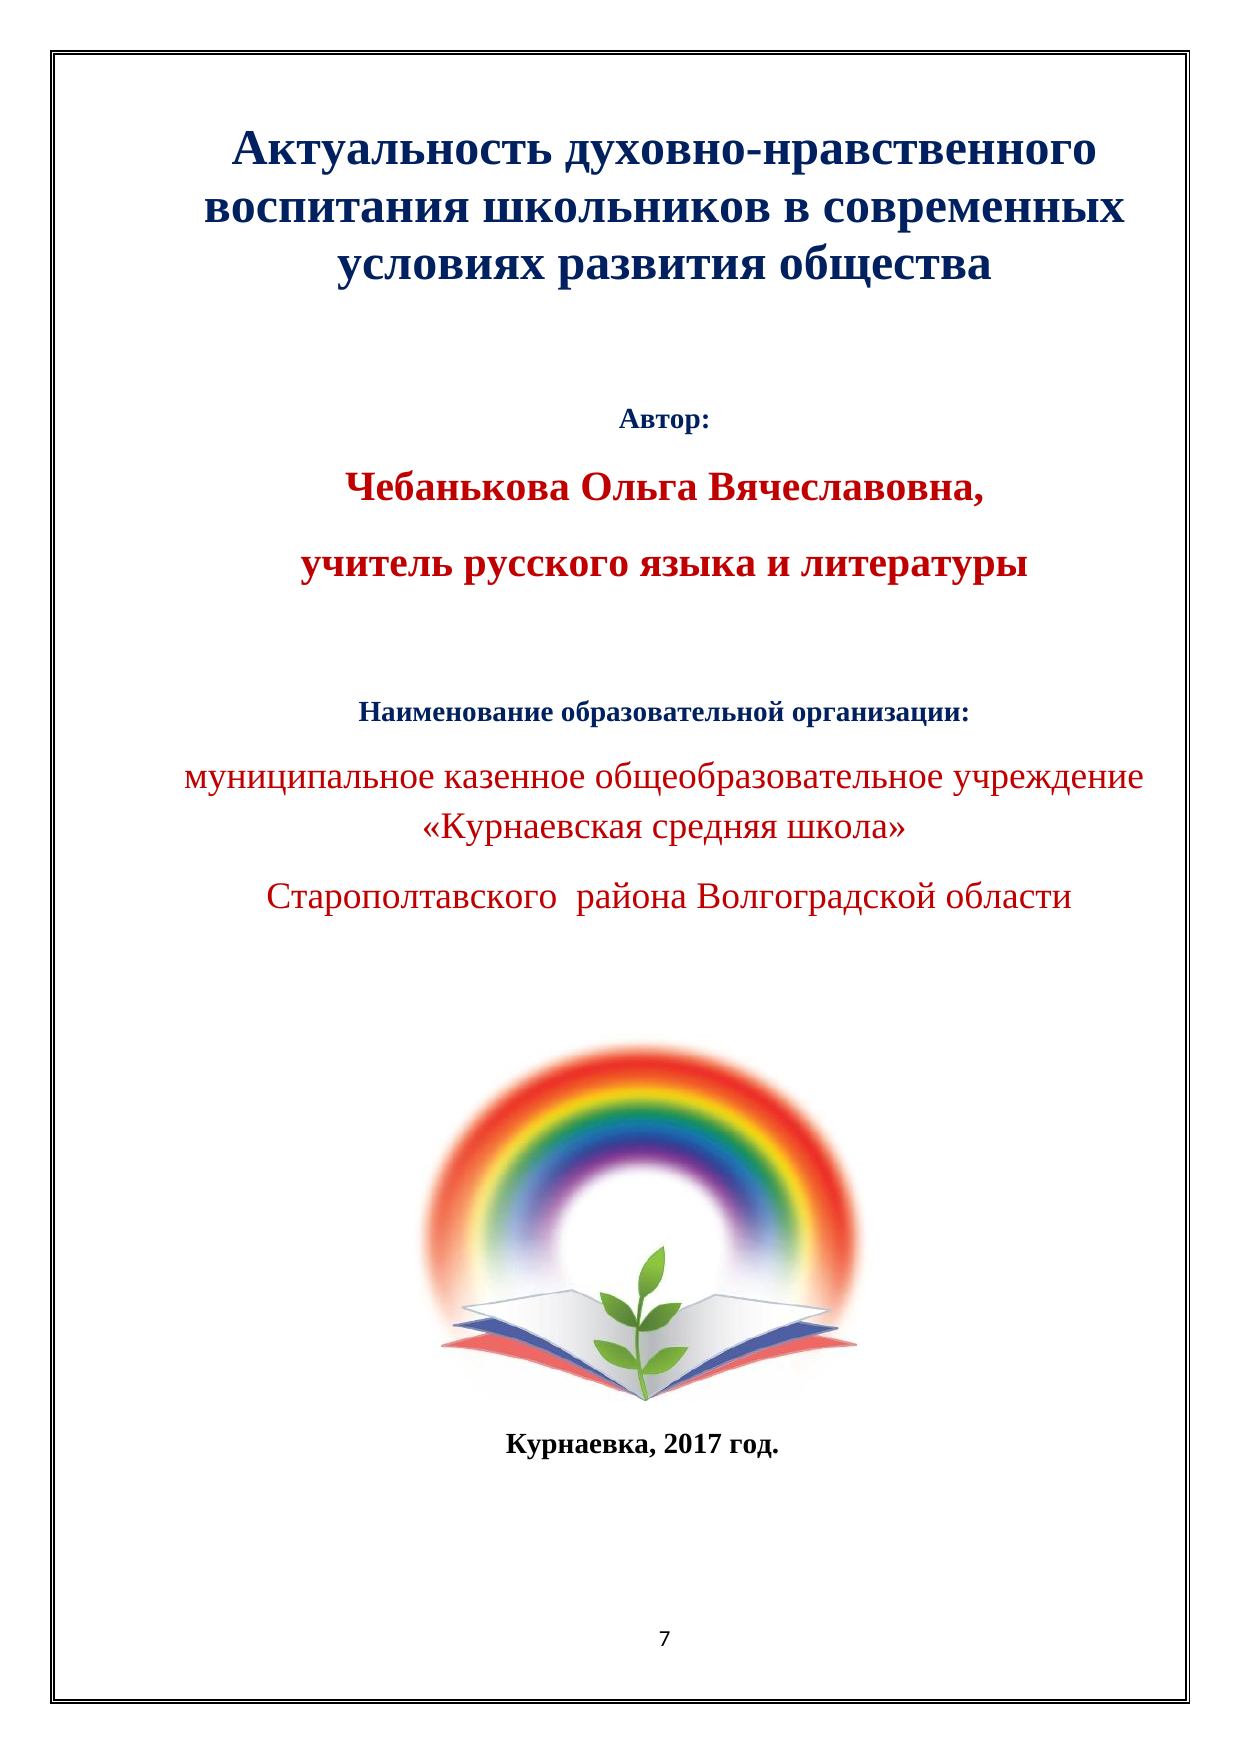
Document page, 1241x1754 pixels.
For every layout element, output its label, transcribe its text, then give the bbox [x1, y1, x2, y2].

picture [388, 1034, 897, 1402]
text Наименование образовательной организации: [177, 694, 1152, 728]
text Старополтавского района Волгоградской области [177, 874, 1152, 917]
text Автор: [177, 402, 1152, 435]
text муниципальное казенное общеобразовательное учреждение «Курнаевская средняя школа» [177, 754, 1152, 846]
text Чебанькова Ольга Вячеславовна, [177, 461, 1152, 509]
text учитель русского языка и литературы [177, 537, 1152, 585]
text Актуальность духовно-нравственного воспитания школьников в современных условиях развития общества [177, 118, 1152, 291]
text Курнаевка, 2017 год. [177, 1426, 1107, 1460]
